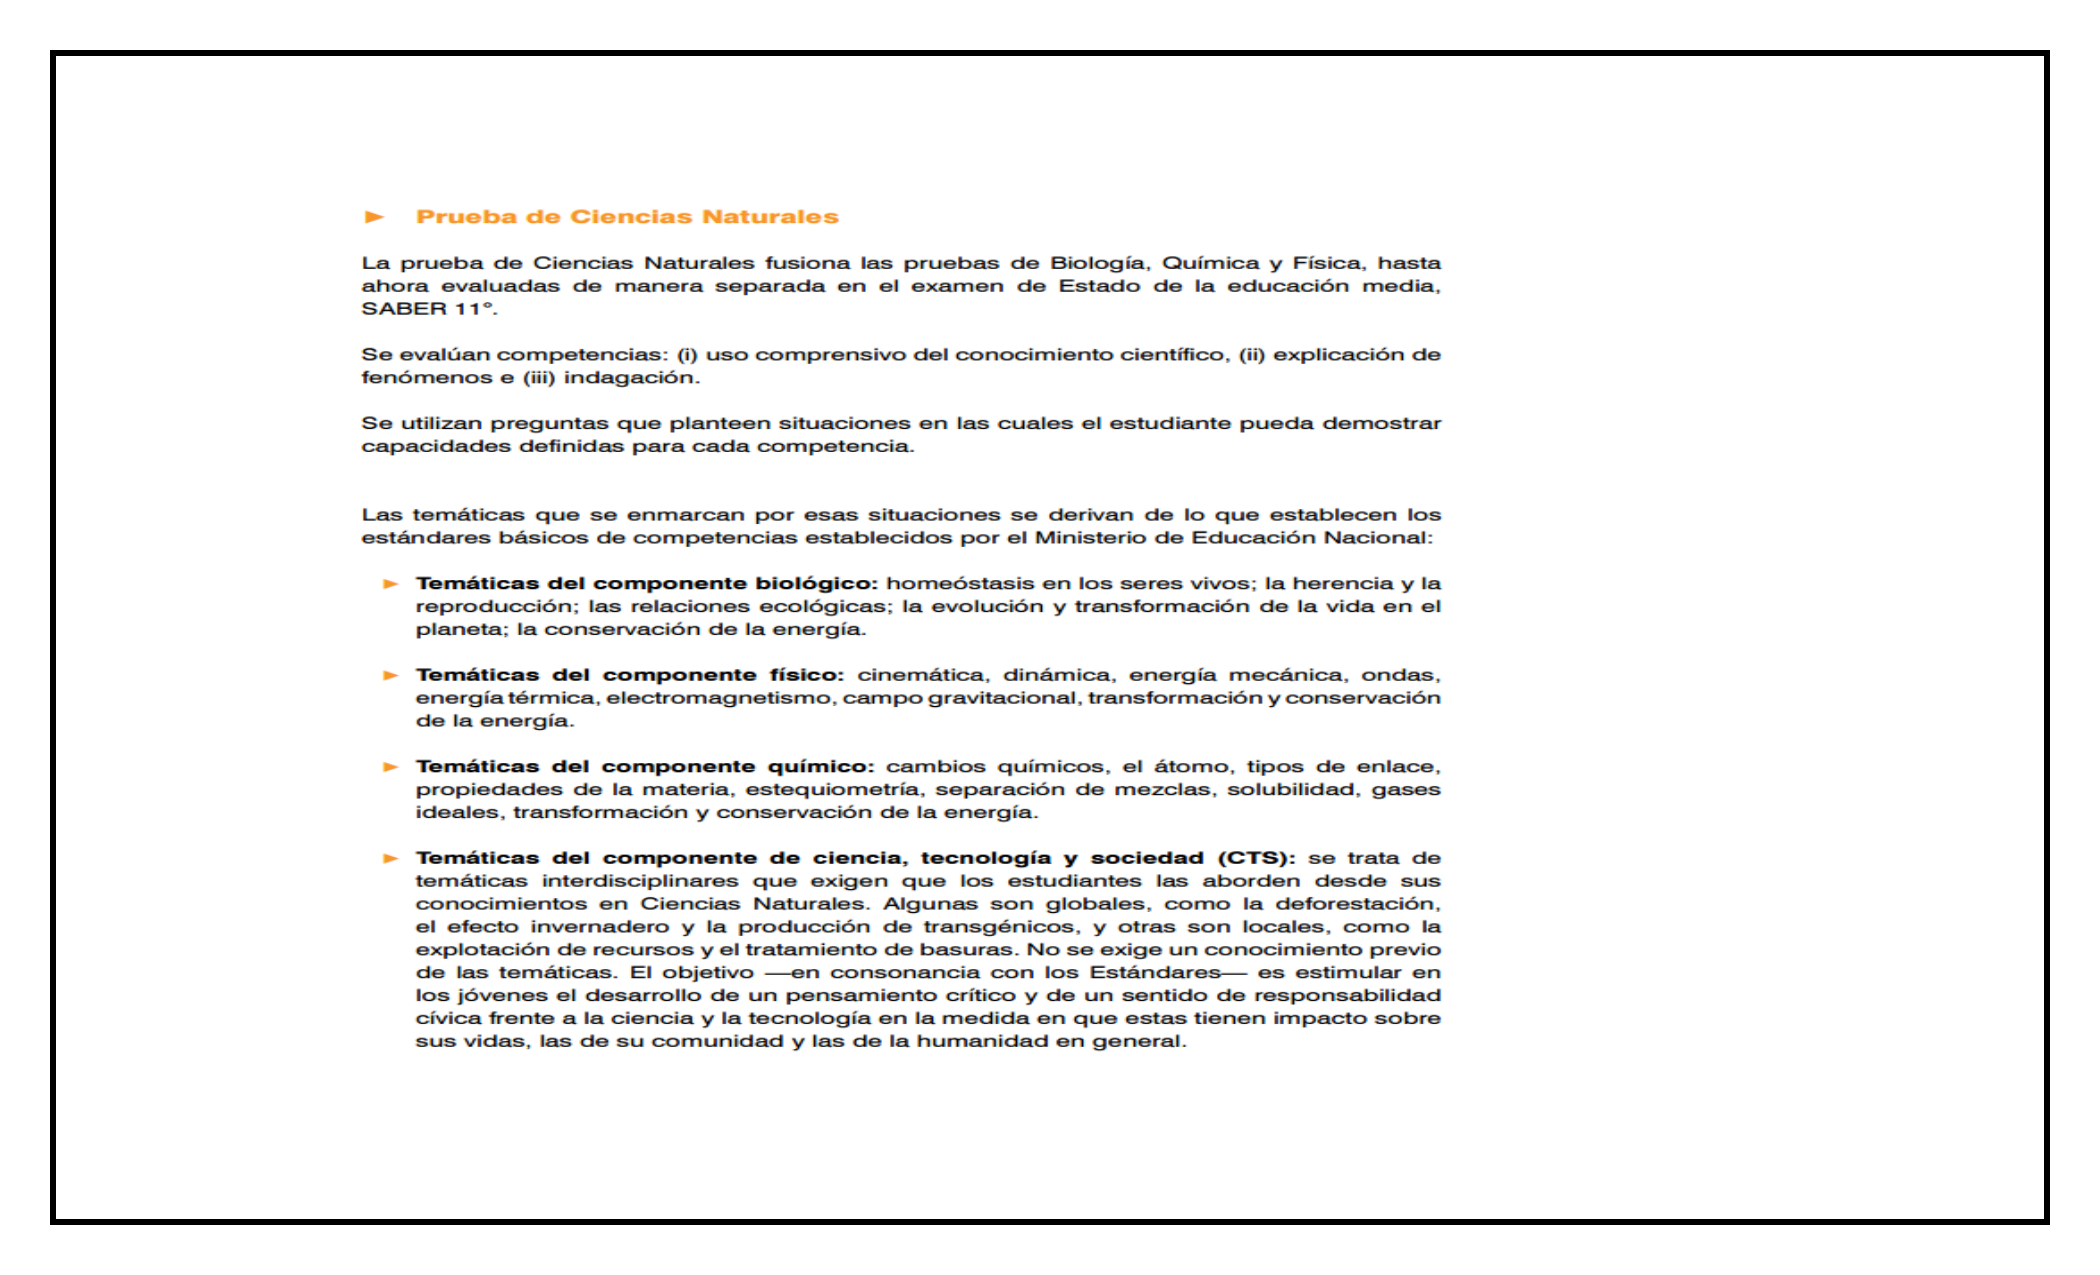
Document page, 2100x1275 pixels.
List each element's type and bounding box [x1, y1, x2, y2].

picture [278, 182, 1552, 1103]
